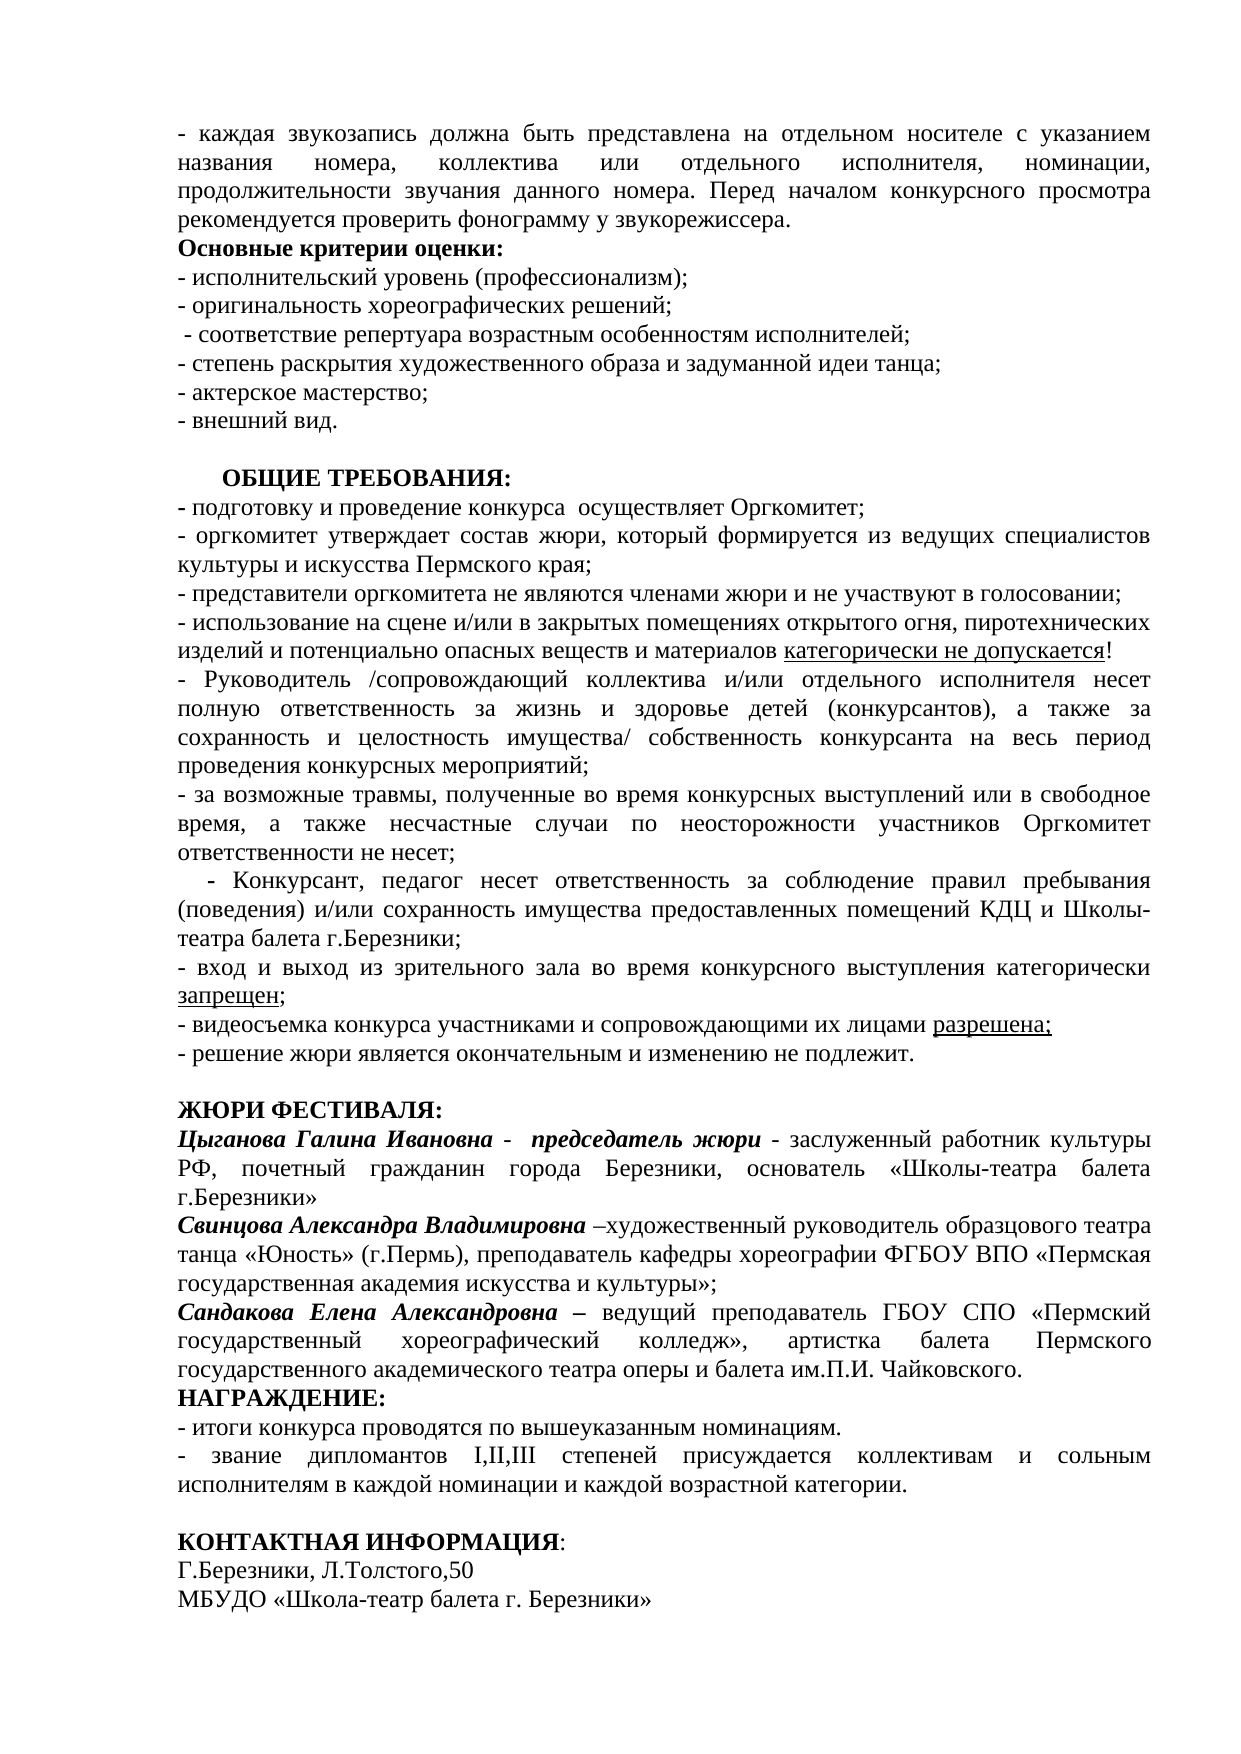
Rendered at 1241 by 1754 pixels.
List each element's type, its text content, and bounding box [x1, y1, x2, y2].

text - использование на сцене и/или в закрытых помещениях открытого огня, пиротехнических изделий и потенциально опасных веществ и материалов категорически не допускается! [177, 607, 1152, 664]
text - звание дипломантов I,II,III степеней присуждается коллективам и сольным исполнителям в каждой номинации и каждой возрастной категории. [177, 1441, 1152, 1498]
text МБУДО «Школа-театр балета г. Березники» [177, 1584, 1152, 1613]
text - оригинальность хореографических решений; [177, 291, 1152, 319]
text Г.Березники, Л.Толстого,50 [177, 1556, 1152, 1584]
text Основные критерии оценки: [177, 233, 1152, 262]
text КОНТАКТНАЯ ИНФОРМАЦИЯ: [177, 1527, 1152, 1556]
text - Конкурсант, педагог несет ответственность за соблюдение правил пребывания (поведения) и/или сохранность имущества предоставленных помещений КДЦ и Школы-театра балета г.Березники; [177, 866, 1152, 952]
text - соответствие репертуара возрастным особенностям исполнителей; [177, 319, 1152, 348]
text ЖЮРИ ФЕСТИВАЛЯ: [177, 1096, 1152, 1124]
text Свинцова Александра Владимировна –художественный руководитель образцового театра танца «Юность» (г.Пермь), преподаватель кафедры хореографии ФГБОУ ВПО «Пермская государственная академия искусства и культуры»; [177, 1211, 1152, 1297]
text - степень раскрытия художественного образа и задуманной идеи танца; [177, 348, 1152, 377]
text - исполнительский уровень (профессионализм); [177, 262, 1152, 291]
text НАГРАЖДЕНИЕ: [177, 1383, 1152, 1412]
text Сандакова Елена Александровна – ведущий преподаватель ГБОУ СПО «Пермский государственный хореографический колледж», артистка балета Пермского государственного академического театра оперы и балета им.П.И. Чайковского. [177, 1297, 1152, 1383]
text - оргкомитет утверждает состав жюри, который формируется из ведущих специалистов культуры и искусства Пермского края; [177, 521, 1152, 578]
text - подготовку и проведение конкурса осуществляет Оргкомитет; [177, 492, 1152, 521]
text - за возможные травмы, полученные во время конкурсных выступлений или в свободное время, а также несчастные случаи по неосторожности участников Оргкомитет ответственности не несет; [177, 779, 1152, 866]
text - представители оргкомитета не являются членами жюри и не участвуют в голосовании; [177, 578, 1152, 607]
text - Руководитель /сопровождающий коллектива и/или отдельного исполнителя несет полную ответственность за жизнь и здоровье детей (конкурсантов), а также за сохранность и целостность имущества/ собственность конкурсанта на весь период проведения конкурсных мероприятий; [177, 664, 1152, 779]
text - каждая звукозапись должна быть представлена на отдельном носителе с указанием названия номера, коллектива или отдельного исполнителя, номинации, продолжительности звучания данного номера. Перед началом конкурсного просмотра рекомендуется проверить фонограмму у звукорежиссера. [177, 118, 1152, 233]
text - видеосъемка конкурса участниками и сопровождающими их лицами разрешена; [118, 1009, 1152, 1038]
text - вход и выход из зрительного зала во время конкурсного выступления категорически запрещен; [177, 952, 1152, 1009]
text - итоги конкурса проводятся по вышеуказанным номинациям. [177, 1412, 1152, 1441]
text Цыганова Галина Ивановна - председатель жюри - заслуженный работник культуры РФ, почетный гражданин города Березники, основатель «Школы-театра балета г.Березники» [177, 1124, 1152, 1211]
text - актерское мастерство; [177, 377, 1152, 406]
text - внешний вид. [177, 406, 1152, 434]
text ОБЩИЕ ТРЕБОВАНИЯ: [177, 463, 1152, 492]
text - решение жюри является окончательным и изменению не подлежит. [177, 1038, 1152, 1067]
